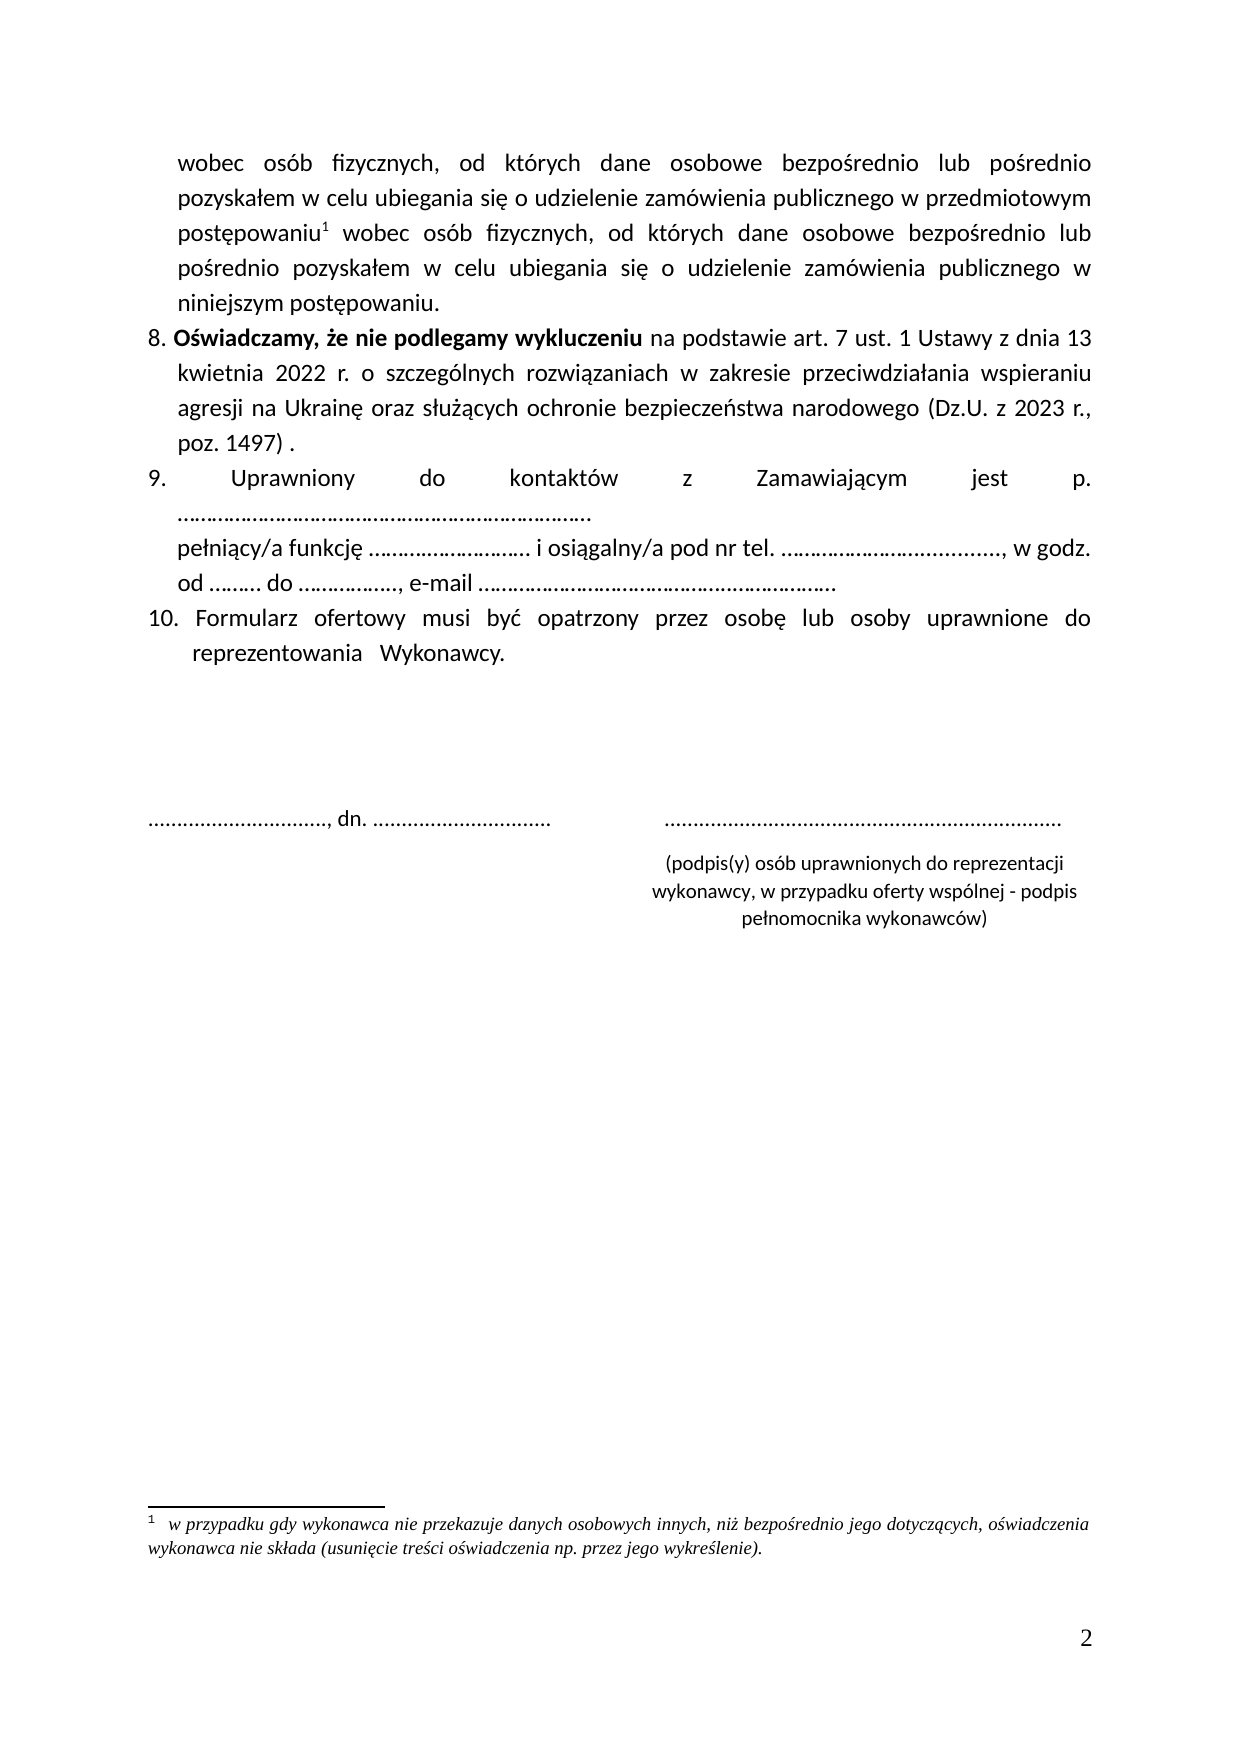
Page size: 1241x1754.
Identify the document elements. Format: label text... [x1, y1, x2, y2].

text 9. Uprawniony do kontaktów z Zamawiającym jest p. ……………………………………………………………… [148, 463, 1093, 528]
text pełniący/a funkcję ……….……………… i osiągalny/a pod nr tel. ……………………............., w godz. od ……… do …………….., e-mail ……………………………………..……………… [148, 533, 1093, 598]
text (podpis(y) osób uprawnionych do reprezentacji wykonawcy, w przypadku oferty wspólnej - podpis pełnomocnika wykonawców) [637, 851, 1093, 931]
text ..............................., dn. ............................... ..................................................................... [148, 804, 1093, 832]
text 8. Oświadczamy, że nie podlegamy wykluczeniu na podstawie art. 7 ust. 1 Ustawy z dnia 13 kwietnia 2022 r. o szczególnych rozwiązaniach w zakresie przeciwdziałania wspieraniu agresji na Ukrainę oraz służących ochronie bezpieczeństwa narodowego (Dz.U. z 2023 r., poz. 1497) . [148, 323, 1093, 458]
text 10. Formularz ofertowy musi być opatrzony przez osobę lub osoby uprawnione do reprezentowania Wykonawcy. [148, 603, 1093, 668]
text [148, 148, 1093, 318]
